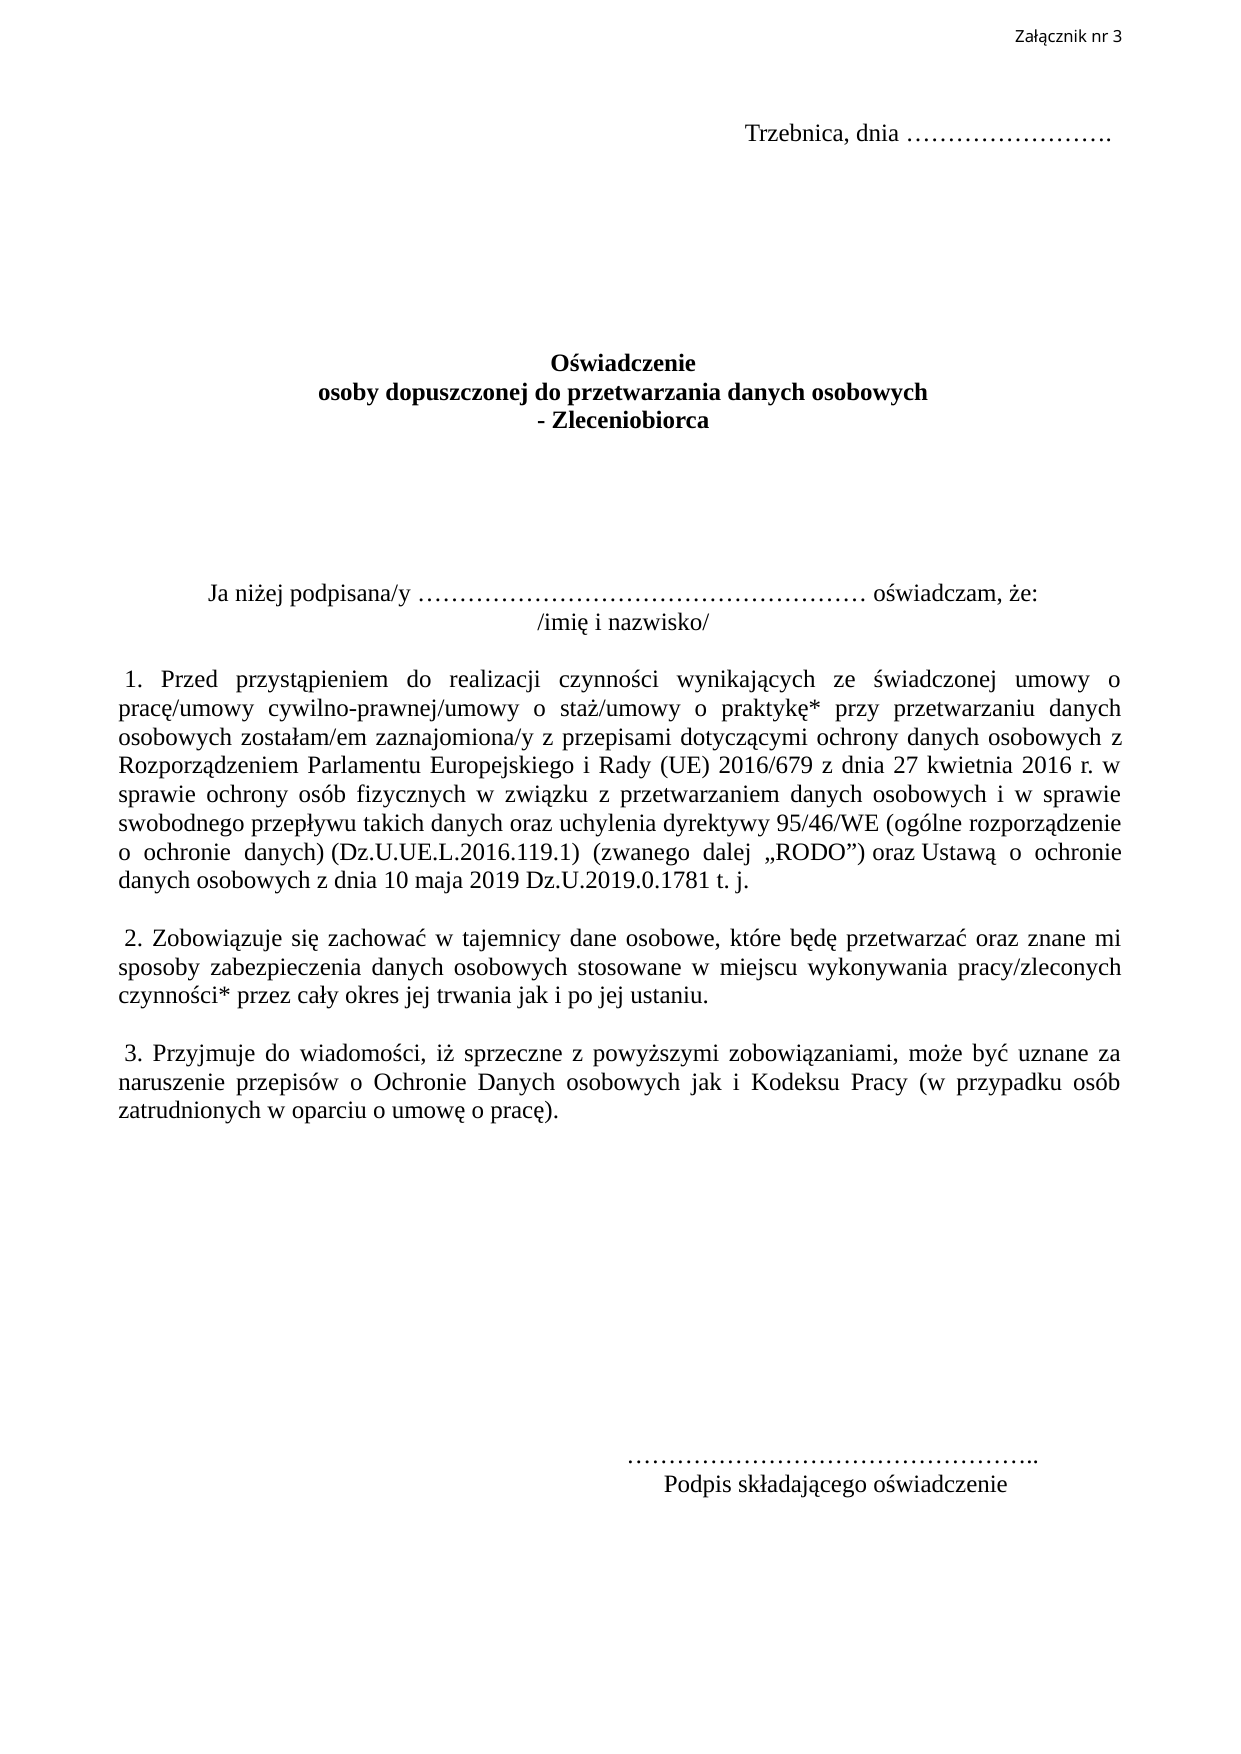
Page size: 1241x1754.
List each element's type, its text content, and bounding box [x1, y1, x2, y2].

text Trzebnica, dnia ……………………. [307, 118, 1122, 147]
text Ja niżej podpisana/y ……………………………………………… oświadczam, że: [118, 578, 1122, 607]
text - Zleceniobiorca [118, 406, 1122, 434]
text 1. Przed przystąpieniem do realizacji czynności wynikających ze świadczonej umowy o pracę/umowy cywilno-prawnej/umowy o staż/umowy o praktykę* przy przetwarzaniu danych osobowych zostałam/em zaznajomiona/y z przepisami dotyczącymi ochrony danych osobowych z Rozporządzeniem Parlamentu Europejskiego i Rady (UE) 2016/679 z dnia 27 kwietnia 2016 r. w sprawie ochrony osób fizycznych w związku z przetwarzaniem danych osobowych i w sprawie swobodnego przepływu takich danych oraz uchylenia dyrektywy 95/46/WE (ogólne rozporządzenie o ochronie danych) (Dz.U.UE.L.2016.119.1) (zwanego dalej „RODO”) oraz Ustawą o ochronie danych osobowych z dnia 10 maja 2019 Dz.U.2019.0.1781 t. j.r. [118, 664, 1122, 894]
text 2. Zobowiązuje się zachować w tajemnicy dane osobowe, które będę przetwarzać oraz znane mi sposoby zabezpieczenia danych osobowych stosowane w miejscu wykonywania pracy/zleconych czynności* przez cały okres jej trwania jak i po jej ustaniu. [118, 923, 1122, 1009]
text 3. Przyjmuje do wiadomości, iż sprzeczne z powyższymi zobowiązaniami, może być uznane za naruszenie przepisów o Ochronie Danych osobowych jak i Kodeksu Pracy (w przypadku osób zatrudnionych w oparciu o umowę o pracę). [118, 1038, 1122, 1124]
text /imię i nazwisko/ [118, 607, 1122, 636]
text ………………………………………….. [552, 1441, 1122, 1469]
text Podpis składającego oświadczenie [118, 1469, 1122, 1498]
text Oświadczenie [118, 348, 1122, 377]
text osoby dopuszczonej do przetwarzania danych osobowych [118, 377, 1122, 406]
